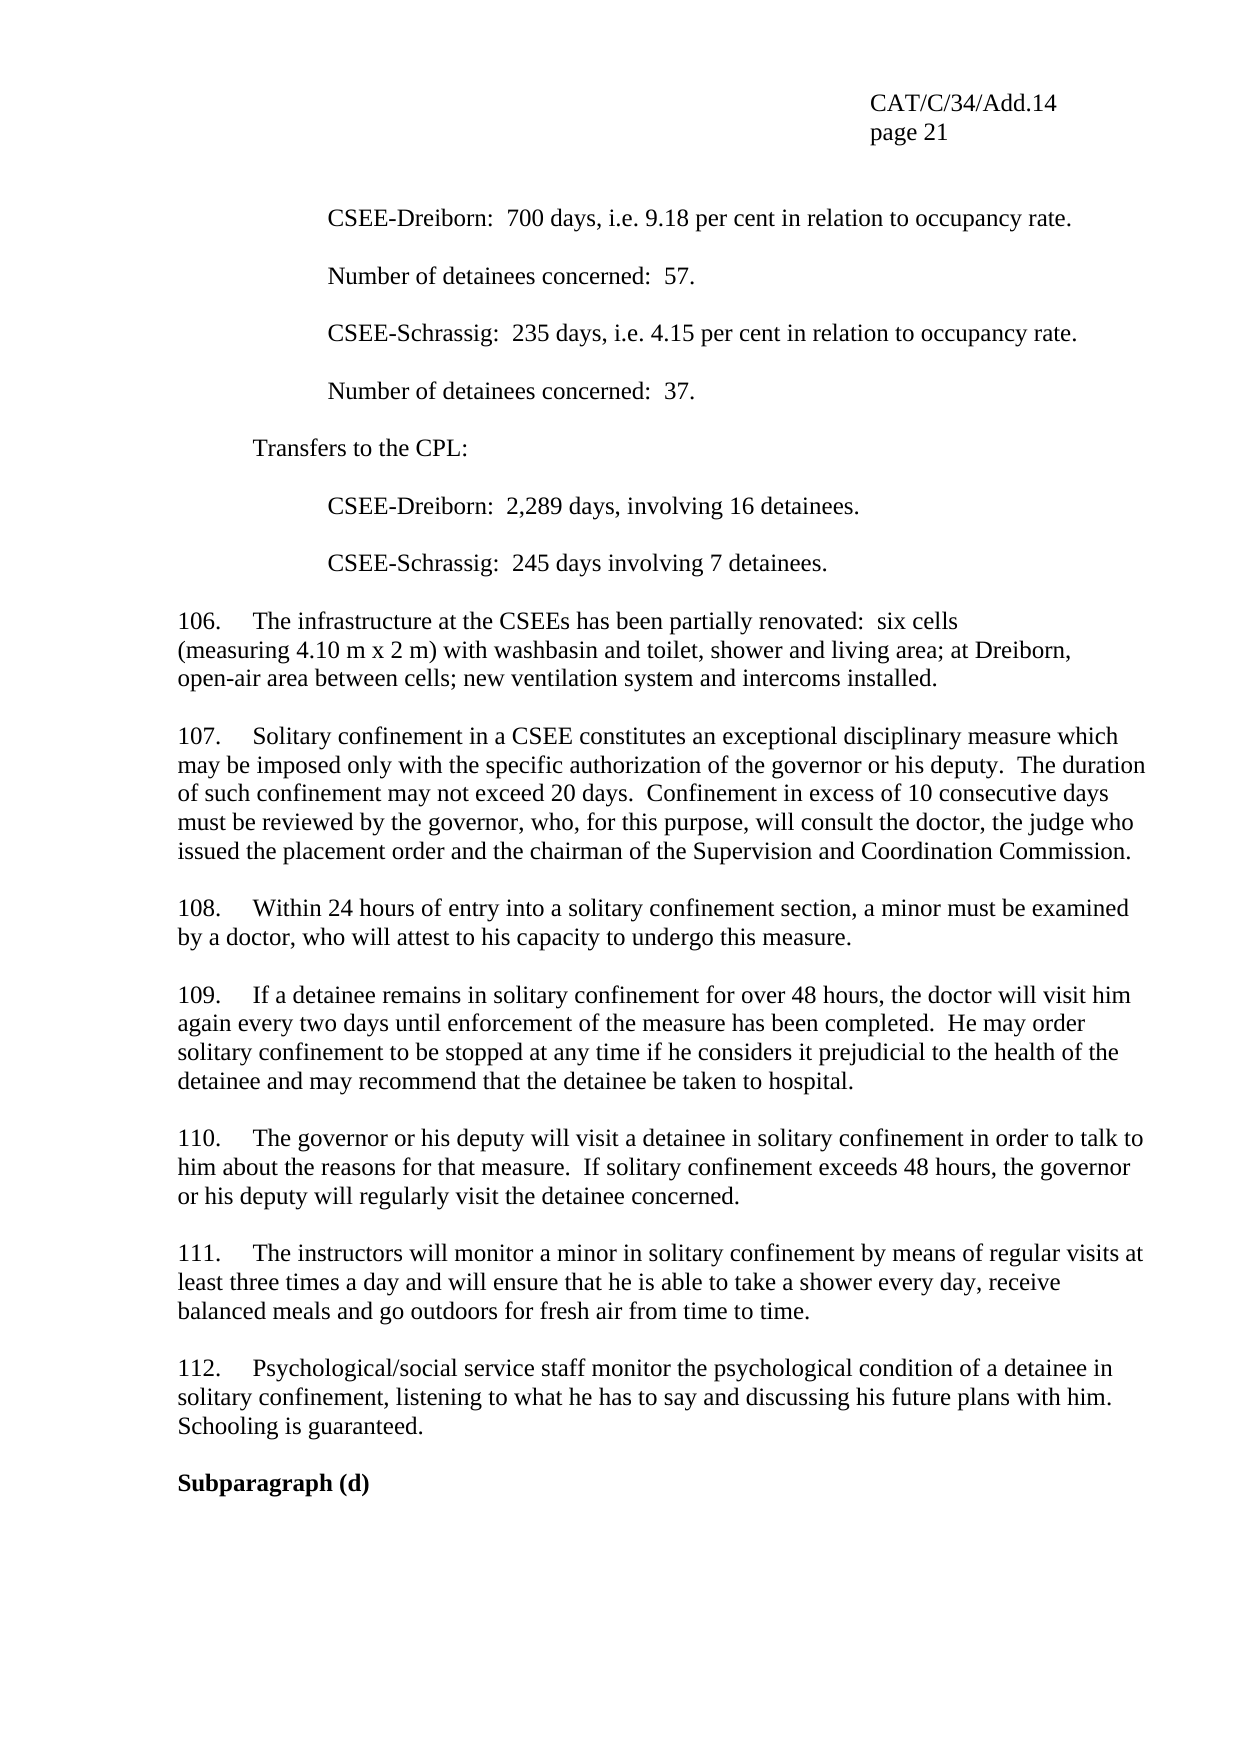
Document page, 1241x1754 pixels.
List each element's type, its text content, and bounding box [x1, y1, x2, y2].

text 112. Psychological/social service staff monitor the psychological condition of a detainee in solitary confinement, listening to what he has to say and discussing his future plans with him. Schooling is guaranteed. [177, 1353, 1152, 1440]
text CSEE-Dreiborn: 700 days, i.e. 9.18 per cent in relation to occupancy rate. [177, 203, 1152, 232]
text 107. Solitary confinement in a CSEE constitutes an exceptional disciplinary measure which may be imposed only with the specific authorization of the governor or his deputy. The duration of such confinement may not exceed 20 days. Confinement in excess of 10 consecutive days must be reviewed by the governor, who, for this purpose, will consult the doctor, the judge who issued the placement order and the chairman of the Supervision and Coordination Commission. [177, 721, 1152, 865]
text CSEE-Dreiborn: 2,289 days, involving 16 detainees. [177, 491, 1152, 520]
subtitle Subparagraph (d) [177, 1468, 1152, 1497]
text 109. If a detainee remains in solitary confinement for over 48 hours, the doctor will visit him again every two days until enforcement of the measure has been completed. He may order solitary confinement to be stopped at any time if he considers it prejudicial to the health of the detainee and may recommend that the detainee be taken to hospital. [177, 980, 1152, 1095]
text Transfers to the CPL: [177, 433, 1152, 462]
text 111. The instructors will monitor a minor in solitary confinement by means of regular visits at least three times a day and will ensure that he is able to take a shower every day, receive balanced meals and go outdoors for fresh air from time to time. [177, 1238, 1152, 1325]
text CSEE-Schrassig: 235 days, i.e. 4.15 per cent in relation to occupancy rate. [177, 318, 1152, 347]
text 108. Within 24 hours of entry into a solitary confinement section, a minor must be examined by a doctor, who will attest to his capacity to undergo this measure. [177, 893, 1152, 951]
text Number of detainees concerned: 57. [177, 261, 1152, 290]
text 110. The governor or his deputy will visit a detainee in solitary confinement in order to talk to him about the reasons for that measure. If solitary confinement exceeds 48 hours, the governor or his deputy will regularly visit the detainee concerned. [177, 1123, 1152, 1210]
text Number of detainees concerned: 37. [177, 376, 1152, 405]
text 106. The infrastructure at the CSEEs has been partially renovated: six cells (measuring 4.10 m x 2 m) with washbasin and toilet, shower and living area; at Dreiborn, open-air area between cells; new ventilation system and intercoms installed. [177, 606, 1152, 692]
text CSEE-Schrassig: 245 days involving 7 detainees. [177, 548, 1152, 577]
